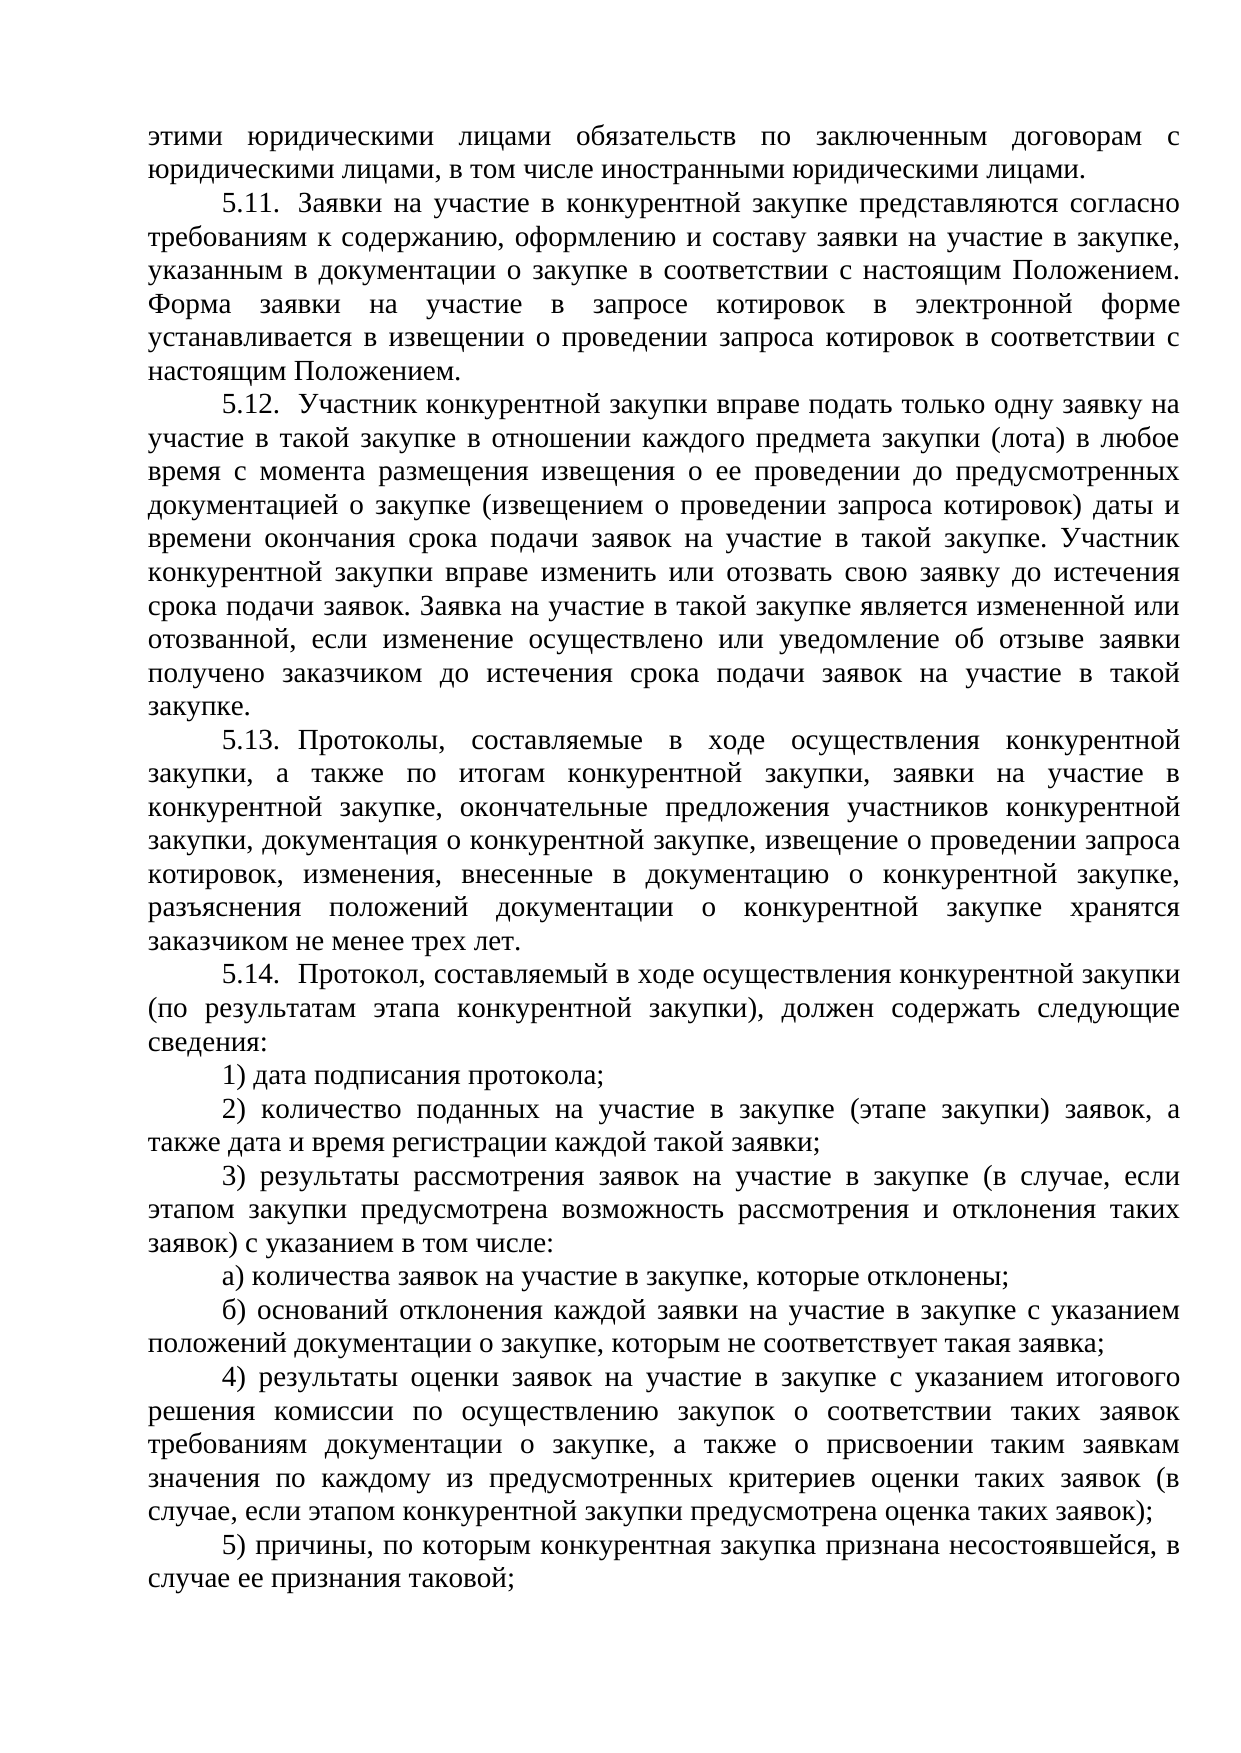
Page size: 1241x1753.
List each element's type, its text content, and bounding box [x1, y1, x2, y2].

list Участник конкурентной закупки вправе подать только одну заявку на участие в такой закупке в отношении каждого предмета закупки (лота) в любое время с момента размещения извещения о ее проведении до предусмотренных документацией о закупке (извещением о проведении запроса котировок) даты и времени окончания срока подачи заявок на участие в такой закупке. Участник конкурентной закупки вправе изменить или отозвать свою заявку до истечения срока подачи заявок. Заявка на участие в такой закупке является измененной или отозванной, если изменение осуществлено или уведомление об отзыве заявки получено заказчиком до истечения срока подачи заявок на участие в такой закупке. [148, 386, 1181, 722]
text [148, 118, 1181, 185]
text а) количества заявок на участие в закупке, которые отклонены; [148, 1258, 1181, 1292]
text 3) результаты рассмотрения заявок на участие в закупке (в случае, если этапом закупки предусмотрена возможность рассмотрения и отклонения таких заявок) с указанием в том числе: [148, 1158, 1181, 1258]
text 5) причины, по которым конкурентная закупка признана несостоявшейся, в случае ее признания таковой; [148, 1527, 1181, 1594]
text 1) дата подписания протокола; [148, 1057, 1181, 1091]
text б) оснований отклонения каждой заявки на участие в закупке с указанием положений документации о закупке, которым не соответствует такая заявка; [148, 1292, 1181, 1359]
text 4) результаты оценки заявок на участие в закупке с указанием итогового решения комиссии по осуществлению закупок о соответствии таких заявок требованиям документации о закупке, а также о присвоении таким заявкам значения по каждому из предусмотренных критериев оценки таких заявок (в случае, если этапом конкурентной закупки предусмотрена оценка таких заявок); [148, 1359, 1181, 1527]
list Протокол, составляемый в ходе осуществления конкурентной закупки (по результатам этапа конкурентной закупки), должен содержать следующие сведения: [148, 957, 1181, 1057]
text 2) количество поданных на участие в закупке (этапе закупки) заявок, а также дата и время регистрации каждой такой заявки; [148, 1091, 1181, 1158]
list Протоколы, составляемые в ходе осуществления конкурентной закупки, а также по итогам конкурентной закупки, заявки на участие в конкурентной закупке, окончательные предложения участников конкурентной закупки, документация о конкурентной закупке, извещение о проведении запроса котировок, изменения, внесенные в документацию о конкурентной закупке, разъяснения положений документации о конкурентной закупке хранятся заказчиком не менее трех лет. [148, 722, 1181, 957]
list Заявки на участие в конкурентной закупке представляются согласно требованиям к содержанию, оформлению и составу заявки на участие в закупке, указанным в документации о закупке в соответствии с настоящим Положением. Форма заявки на участие в запросе котировок в электронной форме устанавливается в извещении о проведении запроса котировок в соответствии с настоящим Положением. [148, 185, 1181, 386]
